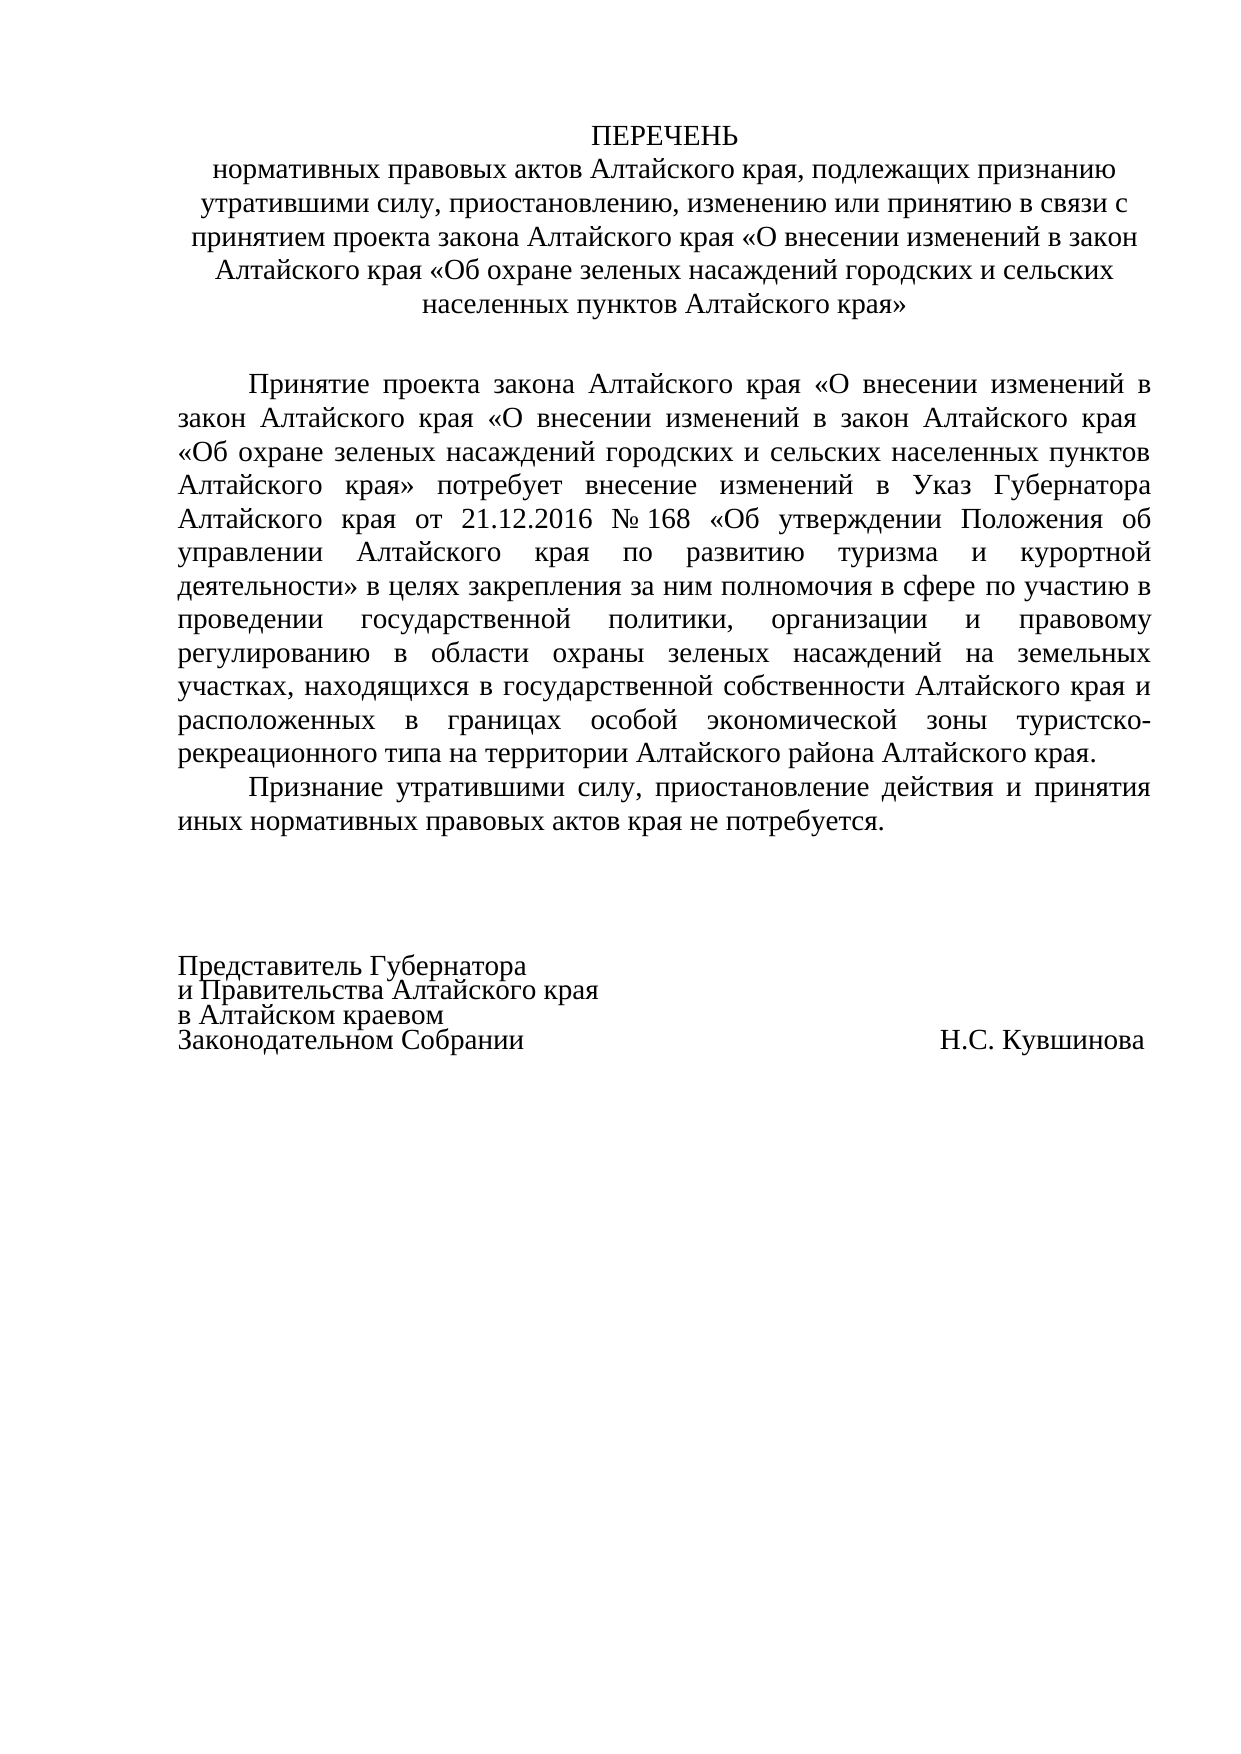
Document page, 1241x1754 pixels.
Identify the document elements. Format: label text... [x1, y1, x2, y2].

text Признание утратившими силу, приостановление действия и принятия иных нормативных правовых актов края не потребуется. [177, 769, 1152, 836]
text нормативных правовых актов Алтайского края, подлежащих признанию утратившими силу, приостановлению, изменению или принятию в связи с принятием проекта закона Алтайского края «О внесении изменений в закон Алтайского края «Об охране зеленых насаждений городских и сельских населенных пунктов Алтайского края» [177, 152, 1152, 319]
text Законодательном Собрании Н.С. Кувшинова [177, 1029, 1152, 1054]
text Представитель Губернатора [177, 955, 1152, 980]
text и Правительства Алтайского края [177, 980, 1152, 1005]
text Принятие проекта закона Алтайского края «О внесении изменений в закон Алтайского края «О внесении изменений в закон Алтайского края «Об охране зеленых насаждений городских и сельских населенных пунктов Алтайского края» потребует внесение изменений в Указ Губернатора Алтайского края от 21.12.2016 № 168 «Об утверждении Положения об управлении Алтайского края по развитию туризма и курортной деятельности» в целях закрепления за ним полномочия в сфере по участию в проведении государственной политики, организации и правовому регулированию в области охраны зеленых насаждений на земельных участках, находящихся в государственной собственности Алтайского края и расположенных в границах особой экономической зоны туристско-рекреационного типа на территории Алтайского района Алтайского края. [177, 367, 1152, 769]
text ПЕРЕЧЕНЬ [177, 118, 1152, 152]
text в Алтайском краевом [177, 1005, 1152, 1029]
